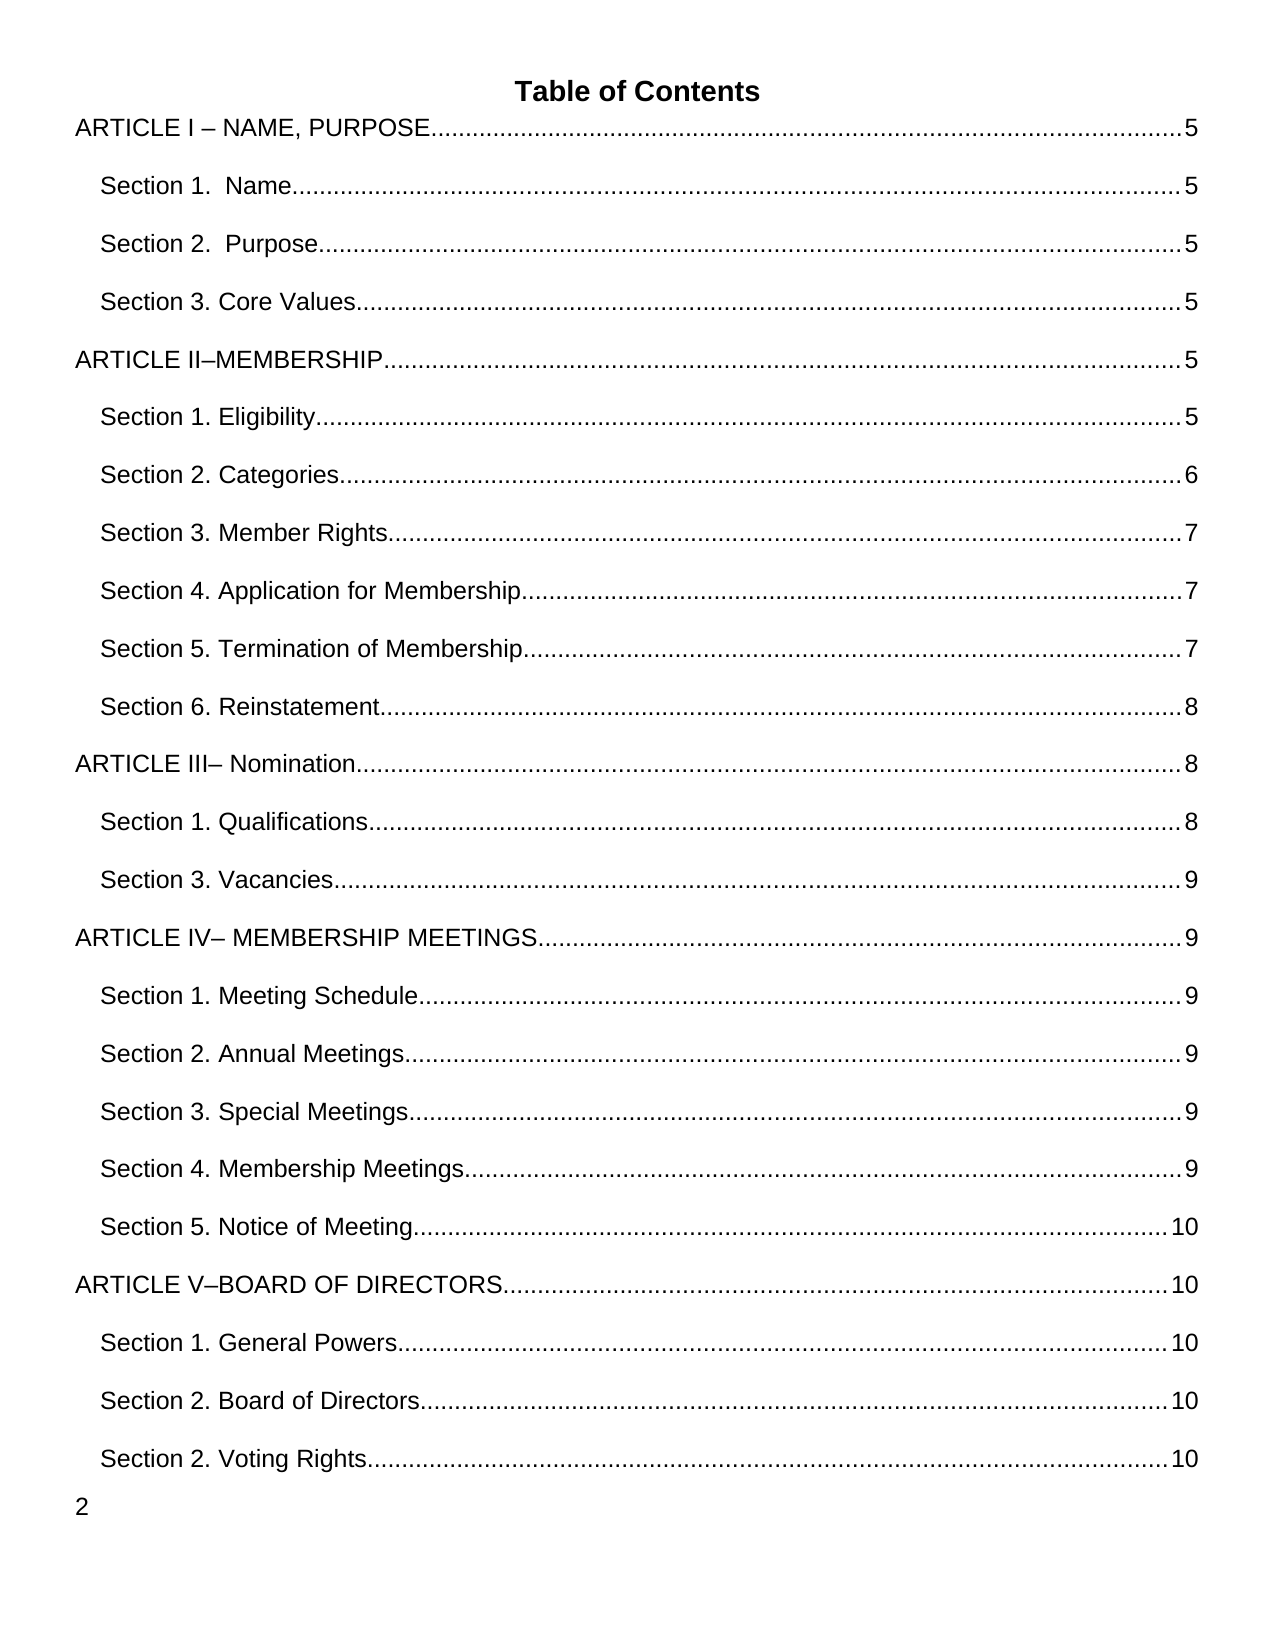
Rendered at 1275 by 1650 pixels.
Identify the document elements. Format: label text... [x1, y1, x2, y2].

text Table of Contents [129, 74, 1146, 108]
